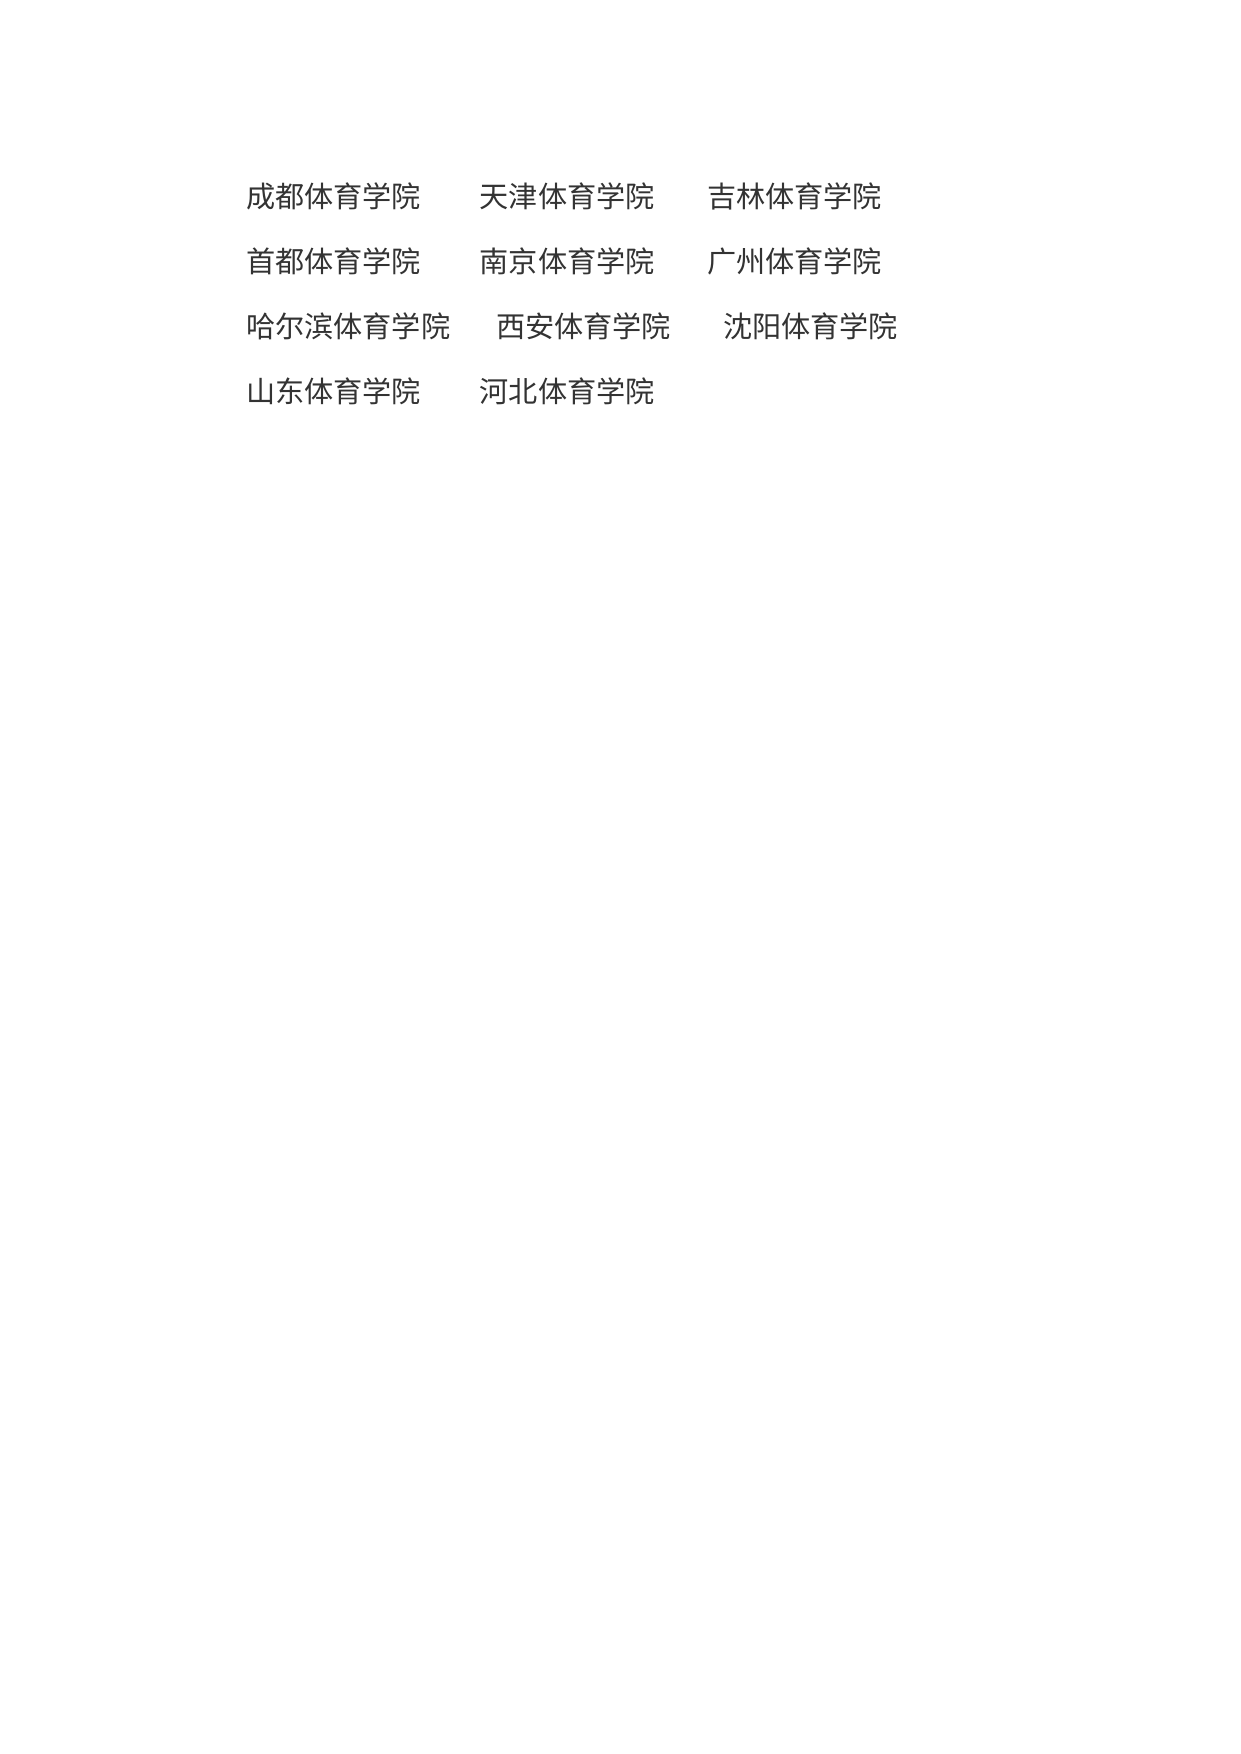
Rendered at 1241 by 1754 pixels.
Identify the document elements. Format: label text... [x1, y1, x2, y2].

text 成都体育学院 天津体育学院 吉林体育学院 [187, 162, 1053, 227]
text 山东体育学院 河北体育学院 [187, 357, 1053, 422]
text 首都体育学院 南京体育学院 广州体育学院 [187, 227, 1053, 292]
text 哈尔滨体育学院 西安体育学院 沈阳体育学院 [187, 292, 1053, 357]
